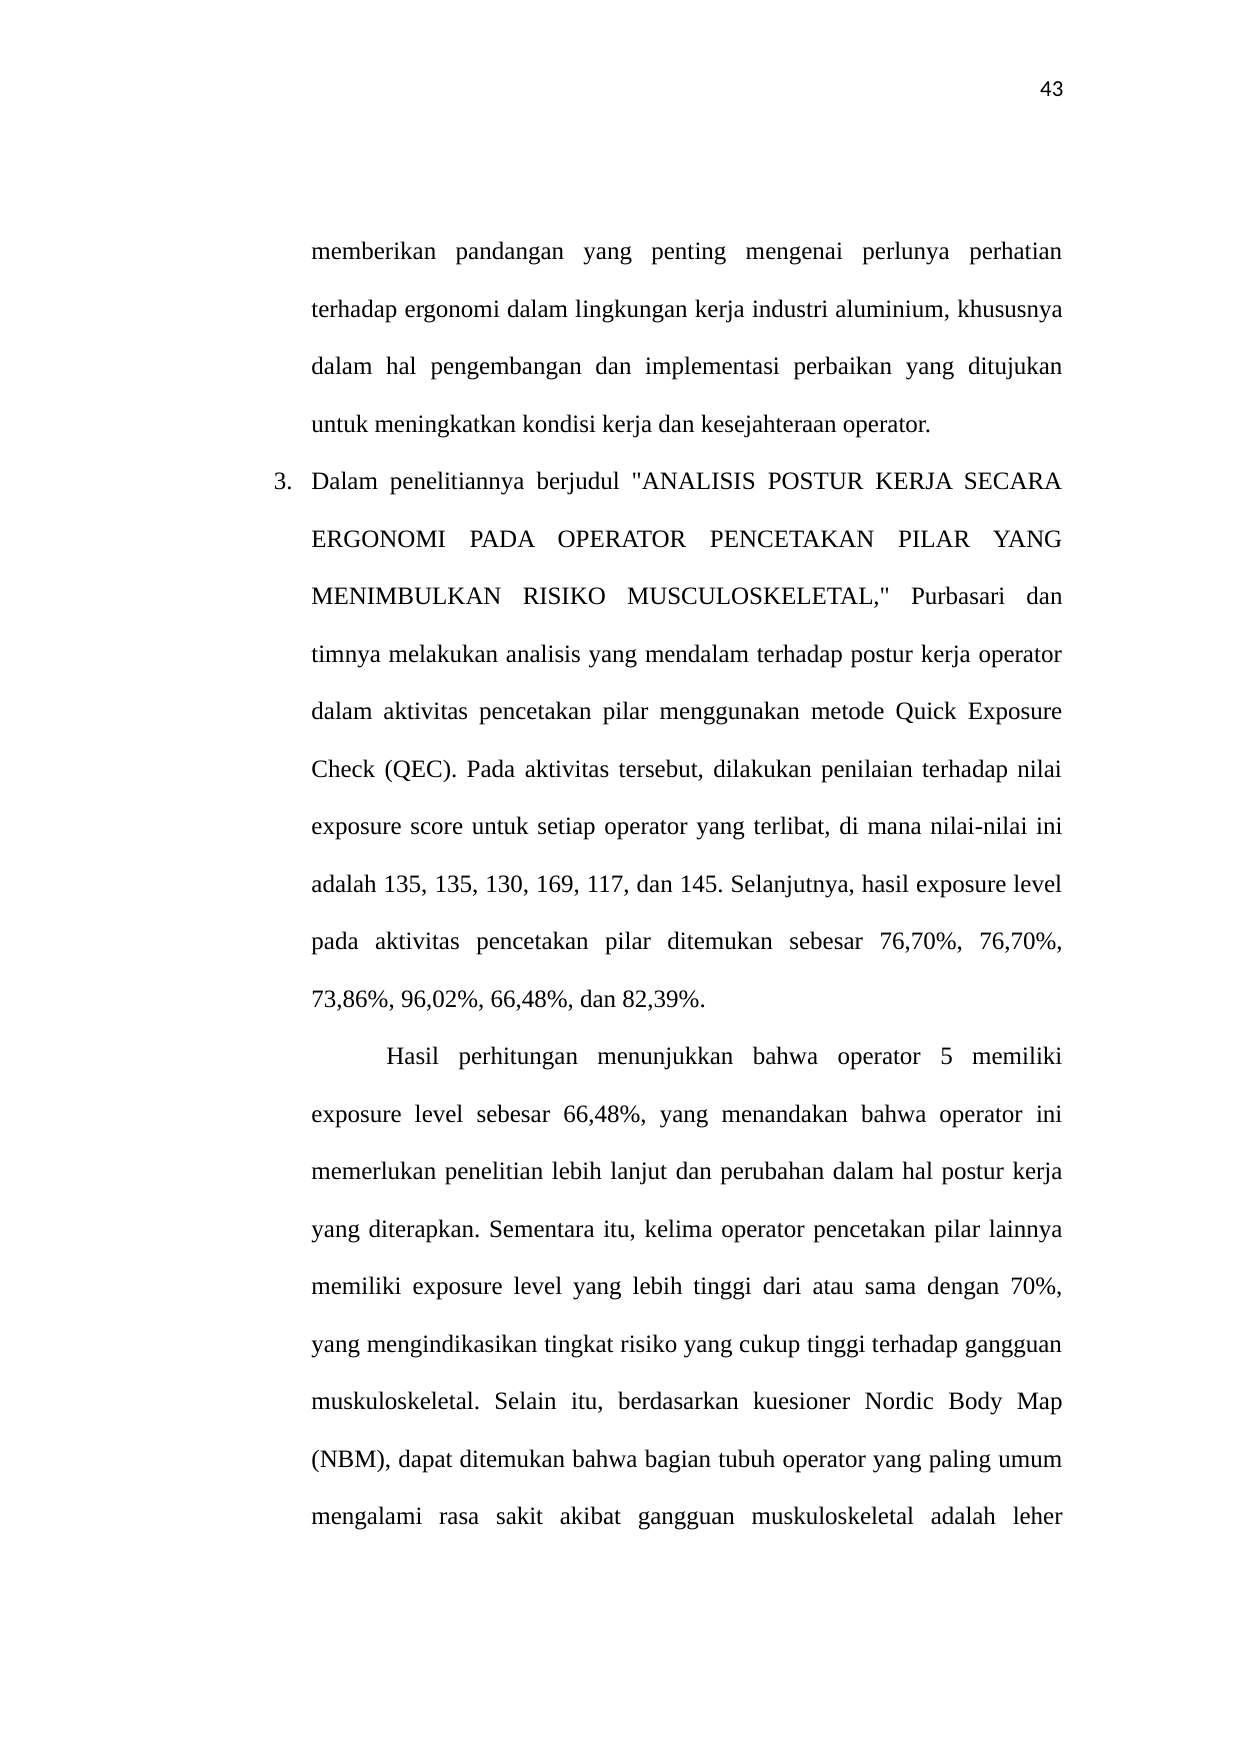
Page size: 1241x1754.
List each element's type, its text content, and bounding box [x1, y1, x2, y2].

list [311, 1041, 1063, 1530]
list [311, 236, 1063, 437]
list Dalam penelitiannya berjudul "ANALISIS POSTUR KERJA SECARA ERGONOMI PADA OPERATOR PENCETAKAN PILAR YANG MENIMBULKAN RISIKO MUSCULOSKELETAL," Purbasari dan timnya melakukan analisis yang mendalam terhadap postur kerja operator dalam aktivitas pencetakan pilar menggunakan metode Quick Exposure Check (QEC). Pada aktivitas tersebut, dilakukan penilaian terhadap nilai exposure score untuk setiap operator yang terlibat, di mana nilai-nilai ini adalah 135, 135, 130, 169, 117, dan 145. Selanjutnya, hasil exposure level pada aktivitas pencetakan pilar ditemukan sebesar 76,70%, 76,70%, 73,86%, 96,02%, 66,48%, dan 82,39%. [274, 466, 1063, 1012]
